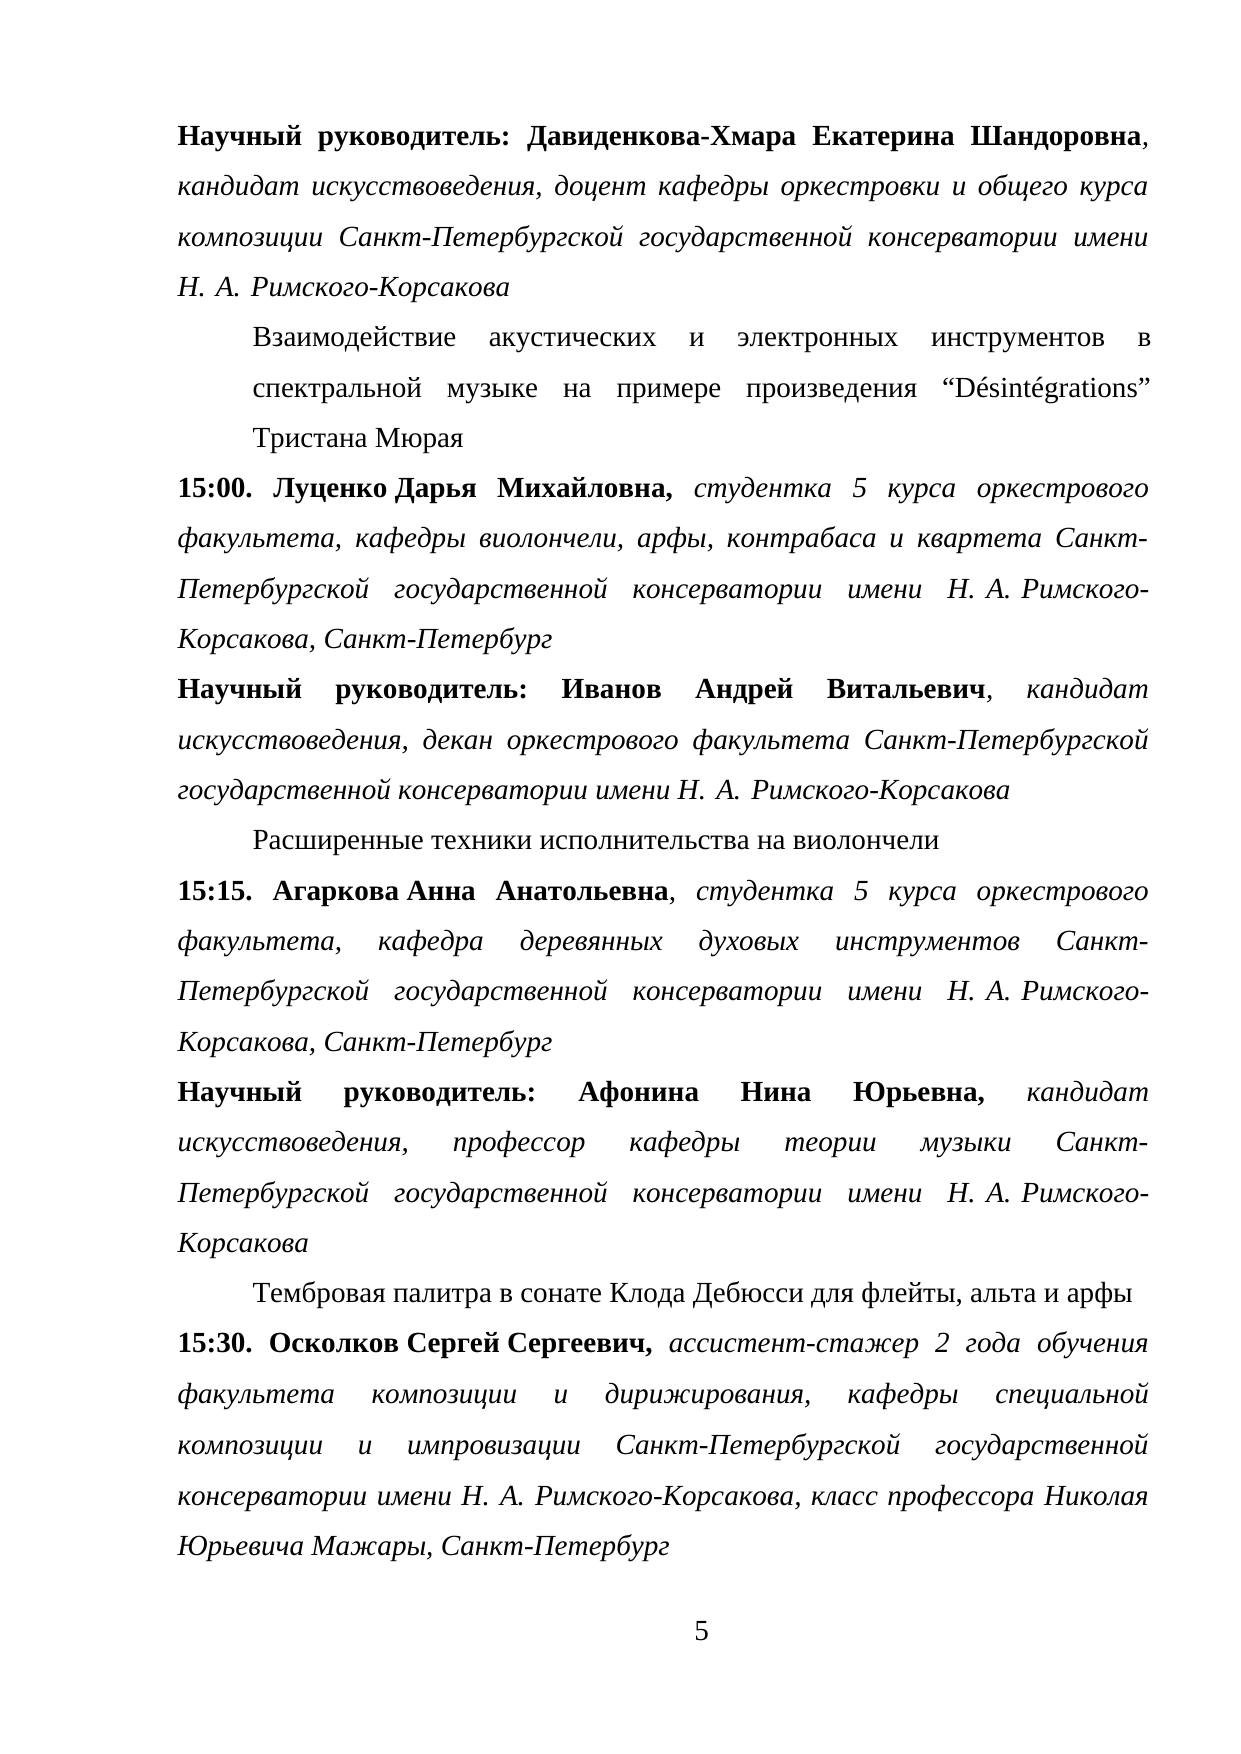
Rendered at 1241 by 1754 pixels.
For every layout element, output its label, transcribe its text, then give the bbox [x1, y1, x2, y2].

text Научный руководитель: Иванов Андрей Витальевич, кандидат искусствоведения, декан оркестрового факультета Санкт-Петербургской государственной консерватории имени Н. А. Римского-Корсакова [177, 672, 1152, 806]
text Научный руководитель: Афонина Нина Юрьевна, кандидат искусствоведения, профессор кафедры теории музыки Санкт-Петербургской государственной консерватории имени Н. А. Римского-Корсакова [177, 1074, 1152, 1258]
text 15:15. Агаркова Анна Анатольевна, студентка 5 курса оркестрового факультета, кафедра деревянных духовых инструментов Санкт-Петербургской государственной консерватории имени Н. А. Римского-Корсакова, Санкт-Петербург [177, 873, 1152, 1057]
text 15:30. Осколков Сергей Сергеевич, ассистент-стажер 2 года обучения факультета композиции и дирижирования, кафедры специальной композиции и импровизации Санкт-Петербургской государственной консерватории имени Н. А. Римского-Корсакова, класс профессора Николая Юрьевича Мажары, Санкт-Петербург [177, 1326, 1152, 1562]
text Тембровая палитра в сонате Клода Дебюсси для флейты, альта и арфы [252, 1275, 1152, 1309]
text Научный руководитель: Давиденкова-Хмара Екатерина Шандоровна, кандидат искусствоведения, доцент кафедры оркестровки и общего курса композиции Санкт-Петербургской государственной консерватории имени Н. А. Римского-Корсакова [177, 118, 1152, 303]
text Расширенные техники исполнительства на виолончели [252, 822, 1152, 856]
text Взаимодействие акустических и электронных инструментов в спектральной музыке на примере произведения “Désintégrations” Тристана Мюрая [252, 319, 1152, 453]
text 15:00. Луценко Дарья Михайловна, студентка 5 курса оркестрового факультета, кафедры виолончели, арфы, контрабаса и квартета Санкт-Петербургской государственной консерватории имени Н. А. Римского-Корсакова, Санкт-Петербург [177, 470, 1152, 655]
